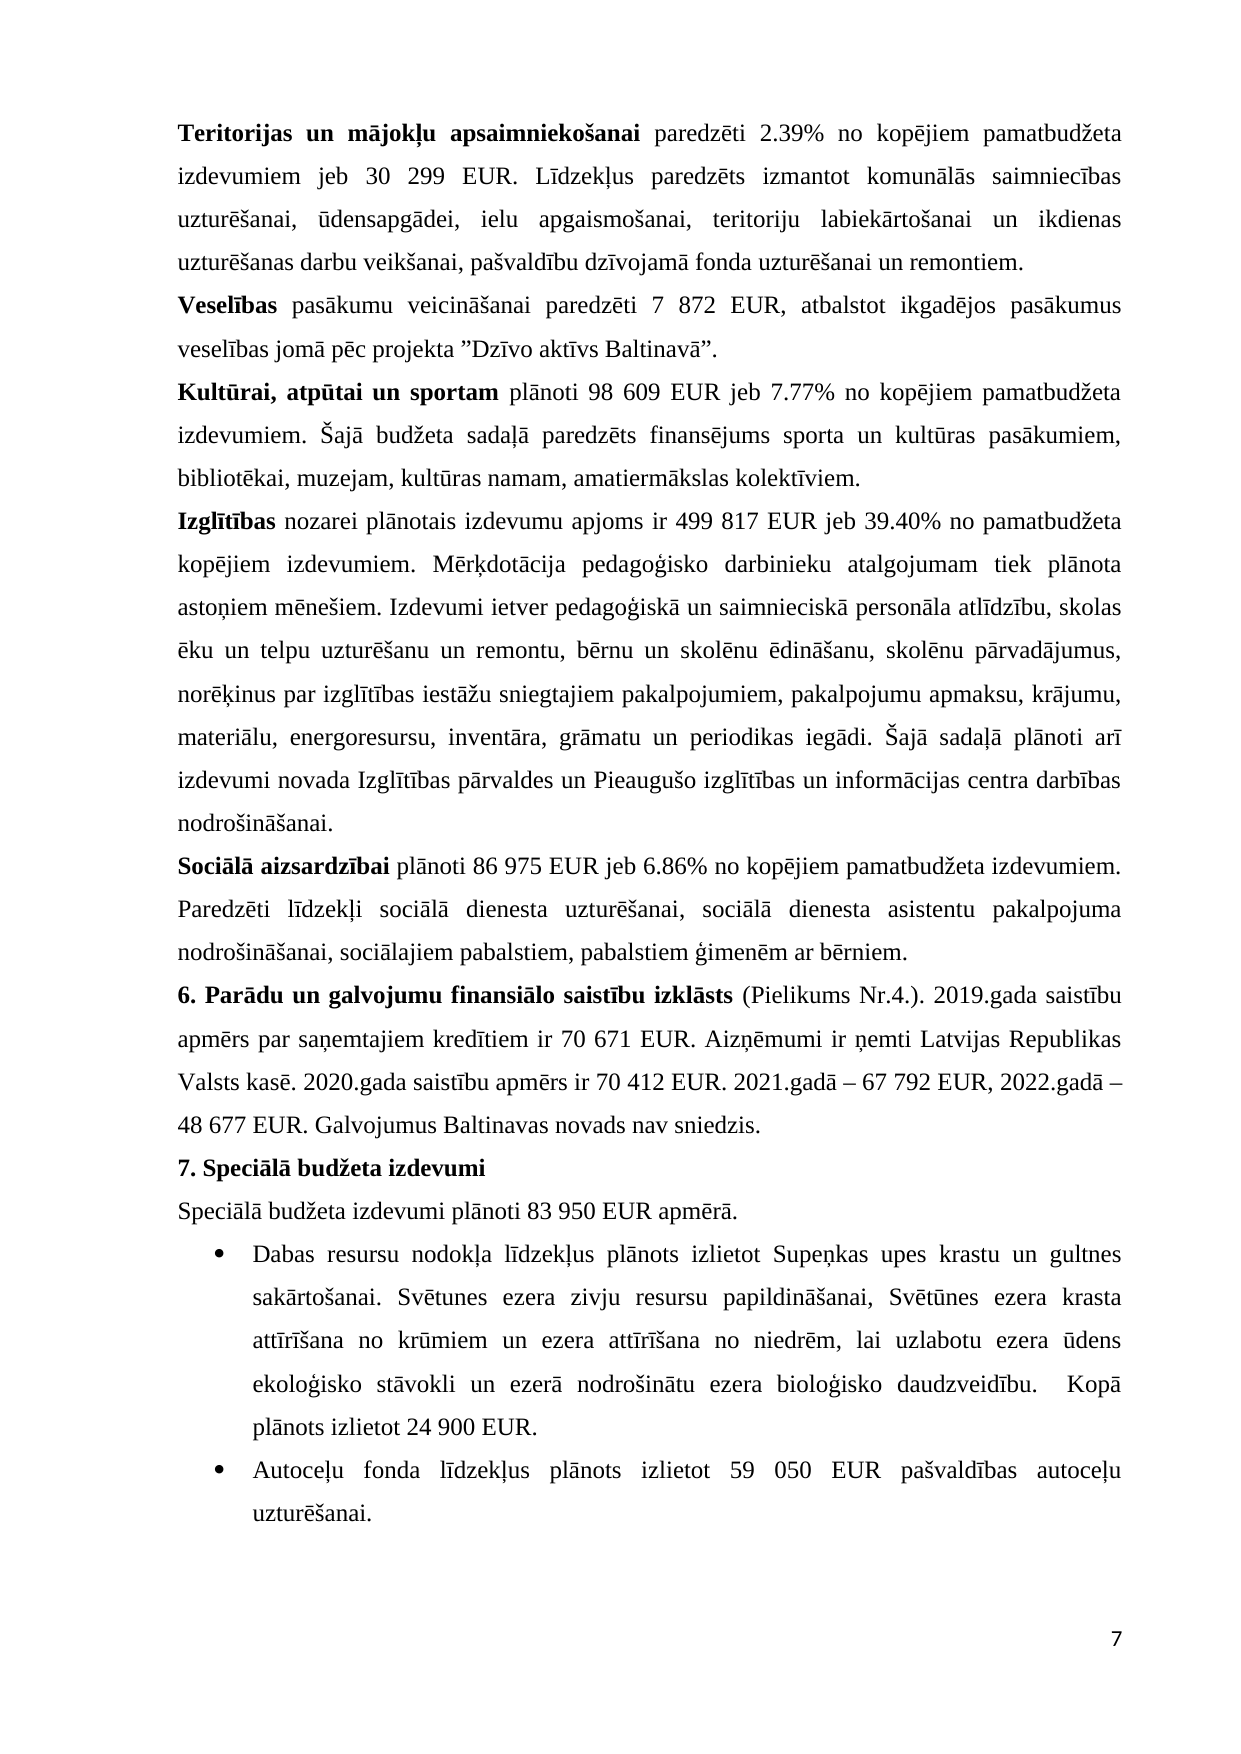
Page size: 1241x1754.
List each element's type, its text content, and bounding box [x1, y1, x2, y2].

list Dabas resursu nodokļa līdzekļus plānots izlietot Supeņkas upes krastu un gultnes sakārtošanai. Svētunes ezera zivju resursu papildināšanai, Svētūnes ezera krasta attīrīšana no krūmiem un ezera attīrīšana no niedrēm, lai uzlabotu ezera ūdens ekoloģisko stāvokli un ezerā nodrošinātu ezera bioloģisko daudzveidību. Kopā plānots izlietot 24 900 EUR. [215, 1239, 1122, 1441]
text Kultūrai, atpūtai un sportam plānoti 98 609 EUR jeb 7.77% no kopējiem pamatbudžeta izdevumiem. Šajā budžeta sadaļā paredzēts finansējums sporta un kultūras pasākumiem, bibliotēkai, muzejam, kultūras namam, amatiermākslas kolektīviem. [177, 377, 1122, 492]
text 6. Parādu un galvojumu finansiālo saistību izklāsts (Pielikums Nr.4.). 2019.gada saistību apmērs par saņemtajiem kredītiem ir 70 671 EUR. Aizņēmumi ir ņemti Latvijas Republikas Valsts kasē. 2020.gada saistību apmērs ir 70 412 EUR. 2021.gadā – 67 792 EUR, 2022.gadā – 48 677 EUR. Galvojumus Baltinavas novads nav sniedzis. [177, 981, 1122, 1139]
text Teritorijas un mājokļu apsaimniekošanai paredzēti 2.39% no kopējiem pamatbudžeta izdevumiem jeb 30 299 EUR. Līdzekļus paredzēts izmantot komunālās saimniecības uzturēšanai, ūdensapgādei, ielu apgaismošanai, teritoriju labiekārtošanai un ikdienas uzturēšanas darbu veikšanai, pašvaldību dzīvojamā fonda uzturēšanai un remontiem. [177, 118, 1122, 276]
text Veselības pasākumu veicināšanai paredzēti 7 872 EUR, atbalstot ikgadējos pasākumus veselības jomā pēc projekta ”Dzīvo aktīvs Baltinavā”. [177, 291, 1122, 362]
text Speciālā budžeta izdevumi plānoti 83 950 EUR apmērā. [177, 1196, 1122, 1225]
text Izglītības nozarei plānotais izdevumu apjoms ir 499 817 EUR jeb 39.40% no pamatbudžeta kopējiem izdevumiem. Mērķdotācija pedagoģisko darbinieku atalgojumam tiek plānota astoņiem mēnešiem. Izdevumi ietver pedagoģiskā un saimnieciskā personāla atlīdzību, skolas ēku un telpu uzturēšanu un remontu, bērnu un skolēnu ēdināšanu, skolēnu pārvadājumus, norēķinus par izglītības iestāžu sniegtajiem pakalpojumiem, pakalpojumu apmaksu, krājumu, materiālu, energoresursu, inventāra, grāmatu un periodikas iegādi. Šajā sadaļā plānoti arī izdevumi novada Izglītības pārvaldes un Pieaugušo izglītības un informācijas centra darbības nodrošināšanai. [177, 506, 1122, 837]
text 7. Speciālā budžeta izdevumi [177, 1153, 1122, 1182]
text Sociālā aizsardzībai plānoti 86 975 EUR jeb 6.86% no kopējiem pamatbudžeta izdevumiem. Paredzēti līdzekļi sociālā dienesta uzturēšanai, sociālā dienesta asistentu pakalpojuma nodrošināšanai, sociālajiem pabalstiem, pabalstiem ģimenēm ar bērniem. [177, 851, 1122, 966]
list Autoceļu fonda līdzekļus plānots izlietot 59 050 EUR pašvaldības autoceļu uzturēšanai. [215, 1455, 1122, 1527]
